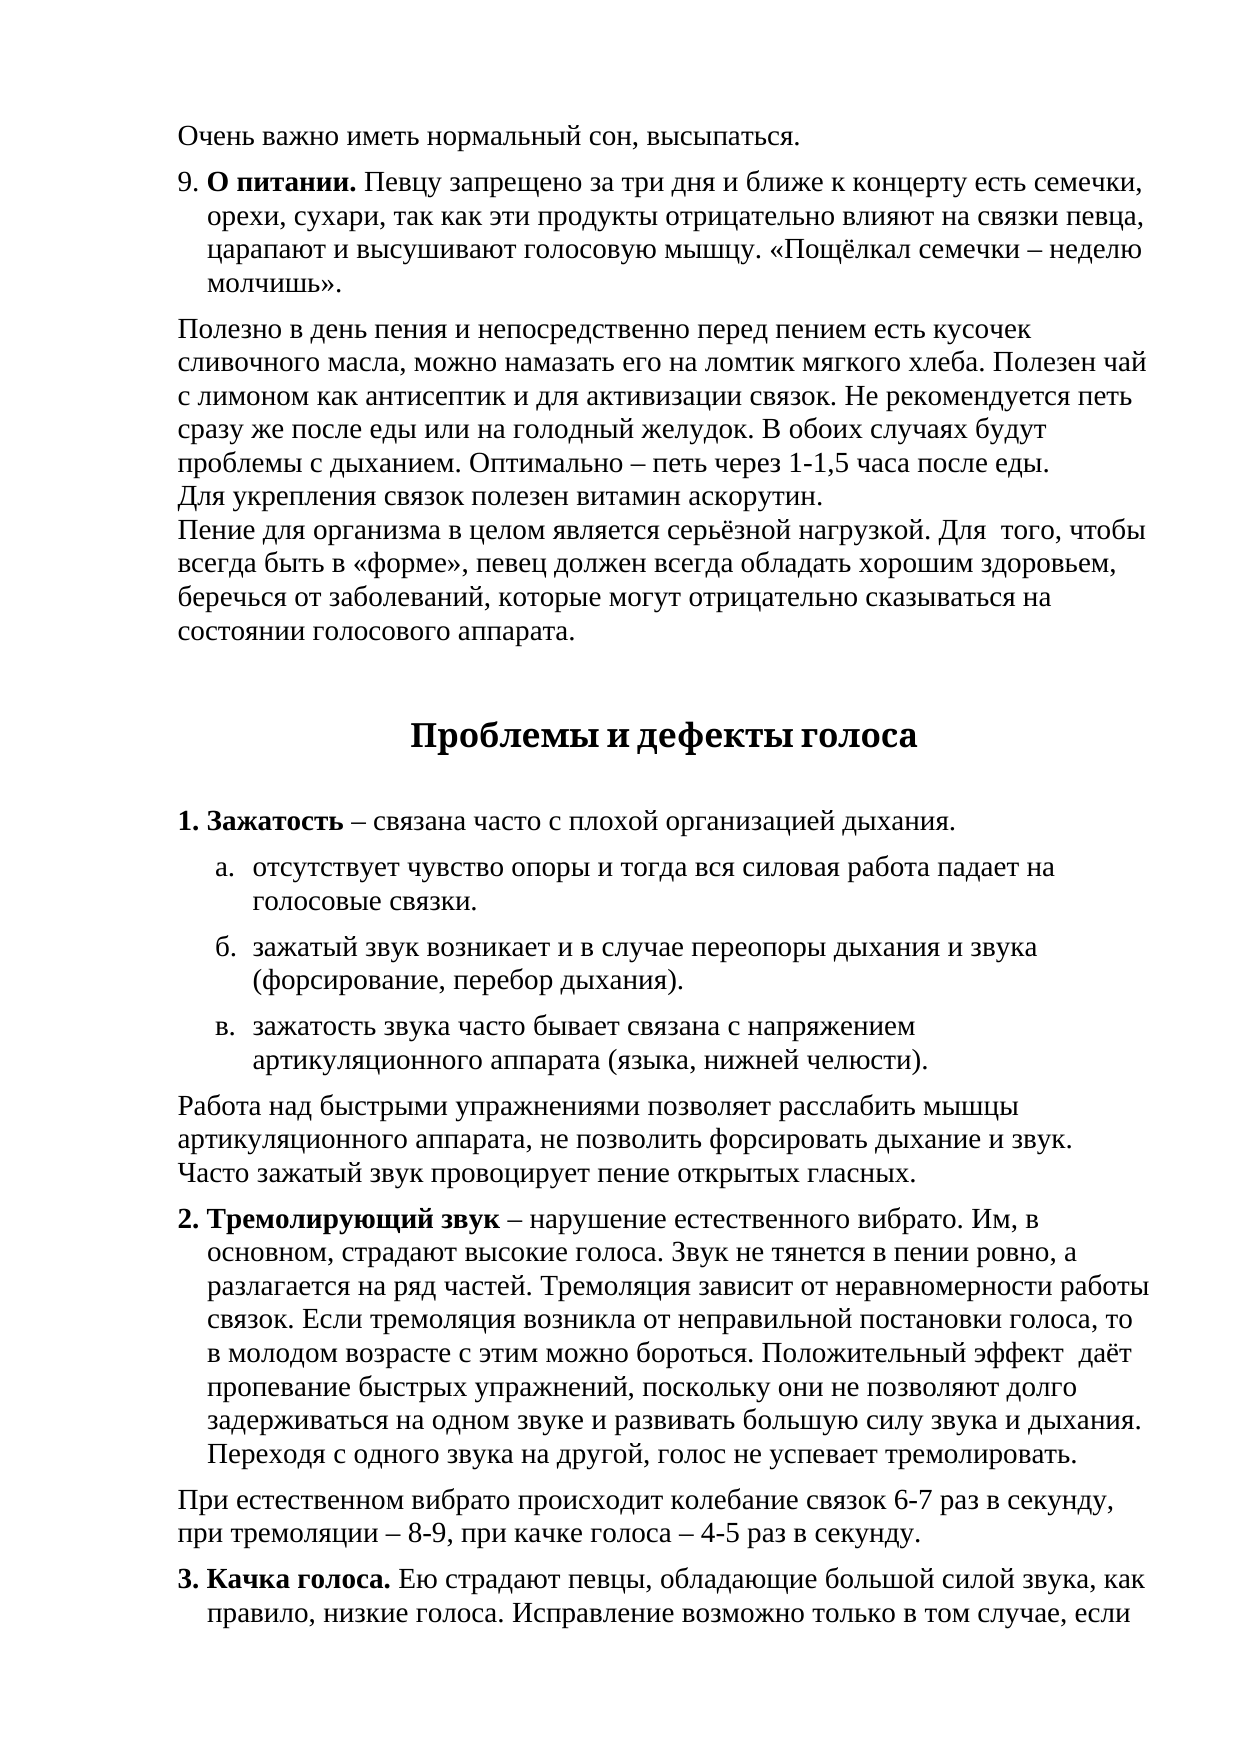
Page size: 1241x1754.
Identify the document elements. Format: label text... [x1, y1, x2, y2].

list зажатость звука часто бывает связана с напряжением артикуляционного аппарата (языка, нижней челюсти). [215, 1008, 1152, 1075]
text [177, 1561, 1152, 1628]
text Полезно в день пения и непосредственно перед пением есть кусочек сливочного масла, можно намазать его на ломтик мягкого хлеба. Полезен чай с лимоном как антисептик и для активизации связок. Не рекомендуется петь сразу же после еды или на голодный желудок. В обоих случаях будут проблемы с дыханием. Оптимально – петь через 1-1,5 часа после еды. [177, 311, 1152, 478]
text 1. Зажатость – связана часто с плохой организацией дыхания. [177, 803, 1152, 837]
text 2. Тремолирующий звук – нарушение естественного вибрато. Им, в основном, страдают высокие голоса. Звук не тянется в пении ровно, а разлагается на ряд частей. Тремоляция зависит от неравномерности работы связок. Если тремоляция возникла от неправильной постановки голоса, то в молодом возрасте с этим можно бороться. Положительный эффект даёт пропевание быстрых упражнений, поскольку они не позволяют долго задерживаться на одном звуке и развивать большую силу звука и дыхания. Переходя с одного звука на другой, голос не успевает тремолировать. [177, 1201, 1152, 1469]
list отсутствует чувство опоры и тогда вся силовая работа падает на голосовые связки. [215, 849, 1152, 916]
text Пение для организма в целом является серьёзной нагрузкой. Для того, чтобы всегда быть в «форме», певец должен всегда обладать хорошим здоровьем, беречься от заболеваний, которые могут отрицательно сказываться на состоянии голосового аппарата. [177, 512, 1152, 646]
list зажатый звук возникает и в случае переопоры дыхания и звука (форсирование, перебор дыхания). [215, 929, 1152, 996]
text При естественном вибрато происходит колебание связок 6-7 раз в секунду, при тремоляции – 8-9, при качке голоса – 4-5 раз в секунду. [177, 1482, 1152, 1549]
title Проблемы и дефекты голоса [177, 717, 1152, 756]
text Работа над быстрыми упражнениями позволяет расслабить мышцы артикуляционного аппарата, не позволить форсировать дыхание и звук. Часто зажатый звук провоцирует пение открытых гласных. [177, 1088, 1152, 1188]
text Для укрепления связок полезен витамин аскорутин. [177, 478, 1152, 512]
text Очень важно иметь нормальный сон, высыпаться. [177, 118, 1152, 152]
text 9. О питании. Певцу запрещено за три дня и ближе к концерту есть семечки, орехи, сухари, так как эти продукты отрицательно влияют на связки певца, царапают и высушивают голосовую мышцу. «Пощёлкал семечки – неделю молчишь». [177, 164, 1152, 298]
